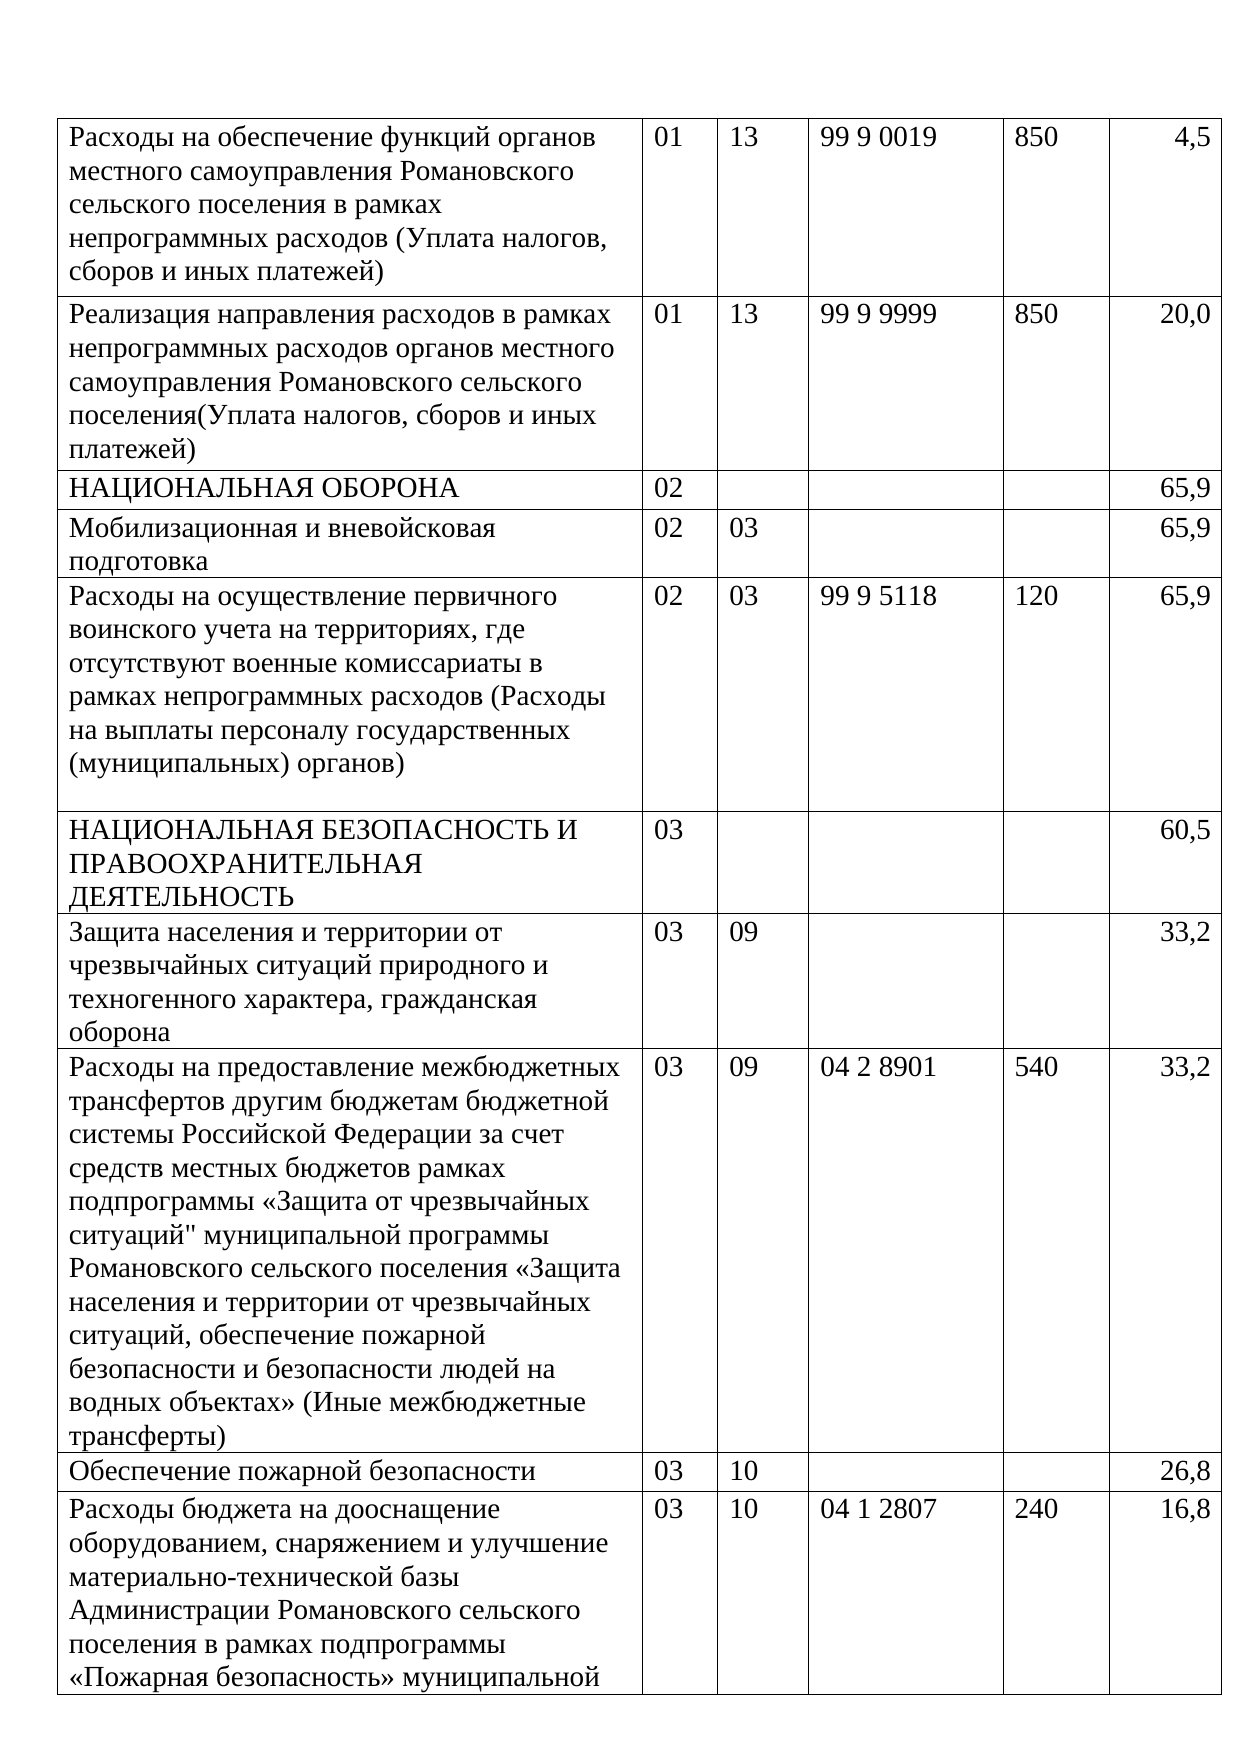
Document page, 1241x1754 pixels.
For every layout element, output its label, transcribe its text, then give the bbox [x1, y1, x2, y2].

table_cell НАЦИОНАЛЬНАЯ ОБОРОНА [58, 471, 642, 509]
table_cell 09 [718, 1049, 808, 1452]
table_cell Мобилизационная и вневойсковая подготовка [58, 510, 642, 577]
table_cell 03 [643, 812, 717, 913]
table_cell 03 [643, 1049, 717, 1452]
table_cell 20,0 [1110, 297, 1221, 469]
table_cell 01 [643, 119, 717, 296]
table_cell 65,9 [1110, 510, 1221, 577]
table_cell 03 [643, 914, 717, 1048]
table_cell 10 [718, 1453, 808, 1491]
table_cell 60,5 [1110, 812, 1221, 913]
table_cell [1004, 471, 1109, 509]
table_cell 120 [1004, 578, 1109, 811]
table_cell [718, 812, 808, 913]
table_cell 99 9 5118 [809, 578, 1003, 811]
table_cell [58, 1492, 642, 1694]
table_cell 240 [1004, 1492, 1109, 1694]
table_cell [809, 812, 1003, 913]
table_cell [809, 510, 1003, 577]
table_cell 540 [1004, 1049, 1109, 1452]
table_cell 09 [718, 914, 808, 1048]
table_cell 10 [718, 1492, 808, 1694]
table_cell [718, 471, 808, 509]
table_cell [1004, 812, 1109, 913]
table_cell Расходы на предоставление межбюджетных трансфертов другим бюджетам бюджетной системы Российской Федерации за счет средств местных бюджетов рамках подпрограммы «Защита от чрезвычайных ситуаций" муниципальной программы Романовского сельского поселения «Защита населения и территории от чрезвычайных ситуаций, обеспечение пожарной безопасности и безопасности людей на водных объектах» (Иные межбюджетные трансферты) [58, 1049, 642, 1452]
table_cell 02 [643, 510, 717, 577]
table_cell 33,2 [1110, 1049, 1221, 1452]
table_cell 04 1 2807 [809, 1492, 1003, 1694]
table_cell 03 [718, 510, 808, 577]
table_cell 04 2 8901 [809, 1049, 1003, 1452]
table_cell Расходы на осуществление первичного воинского учета на территориях, где отсутствуют военные комиссариаты в рамках непрограммных расходов (Расходы на выплаты персоналу государственных (муниципальных) органов) [58, 578, 642, 811]
table_cell Расходы на обеспечение функций органов местного самоуправления Романовского сельского поселения в рамках непрограммных расходов (Уплата налогов, сборов и иных платежей) [58, 119, 642, 296]
table_cell 02 [643, 578, 717, 811]
table_cell 4,5 [1110, 119, 1221, 296]
table_cell 02 [643, 471, 717, 509]
table_cell [809, 471, 1003, 509]
table_cell НАЦИОНАЛЬНАЯ БЕЗОПАСНОСТЬ И ПРАВООХРАНИТЕЛЬНАЯ ДЕЯТЕЛЬНОСТЬ [58, 812, 642, 913]
table_cell 03 [643, 1453, 717, 1491]
table_cell [809, 914, 1003, 1048]
table_cell Защита населения и территории от чрезвычайных ситуаций природного и техногенного характера, гражданская оборона [58, 914, 642, 1048]
table_cell [1004, 914, 1109, 1048]
table_cell 99 9 9999 [809, 297, 1003, 469]
table_cell [1004, 510, 1109, 577]
table_cell [809, 1453, 1003, 1491]
table_cell 850 [1004, 119, 1109, 296]
table_cell 33,2 [1110, 914, 1221, 1048]
table_cell 16,8 [1110, 1492, 1221, 1694]
table_cell 01 [643, 297, 717, 469]
table_cell 13 [718, 119, 808, 296]
table_cell Реализация направления расходов в рамках непрограммных расходов органов местного самоуправления Романовского сельского поселения(Уплата налогов, сборов и иных платежей) [58, 297, 642, 469]
table_cell 65,9 [1110, 578, 1221, 811]
table_cell Обеспечение пожарной безопасности [58, 1453, 642, 1491]
table_cell 26,8 [1110, 1453, 1221, 1491]
table_cell 13 [718, 297, 808, 469]
table_cell 65,9 [1110, 471, 1221, 509]
table_cell 03 [643, 1492, 717, 1694]
table_cell 850 [1004, 297, 1109, 469]
table_cell [1004, 1453, 1109, 1491]
table_cell 03 [718, 578, 808, 811]
table_cell 99 9 0019 [809, 119, 1003, 296]
